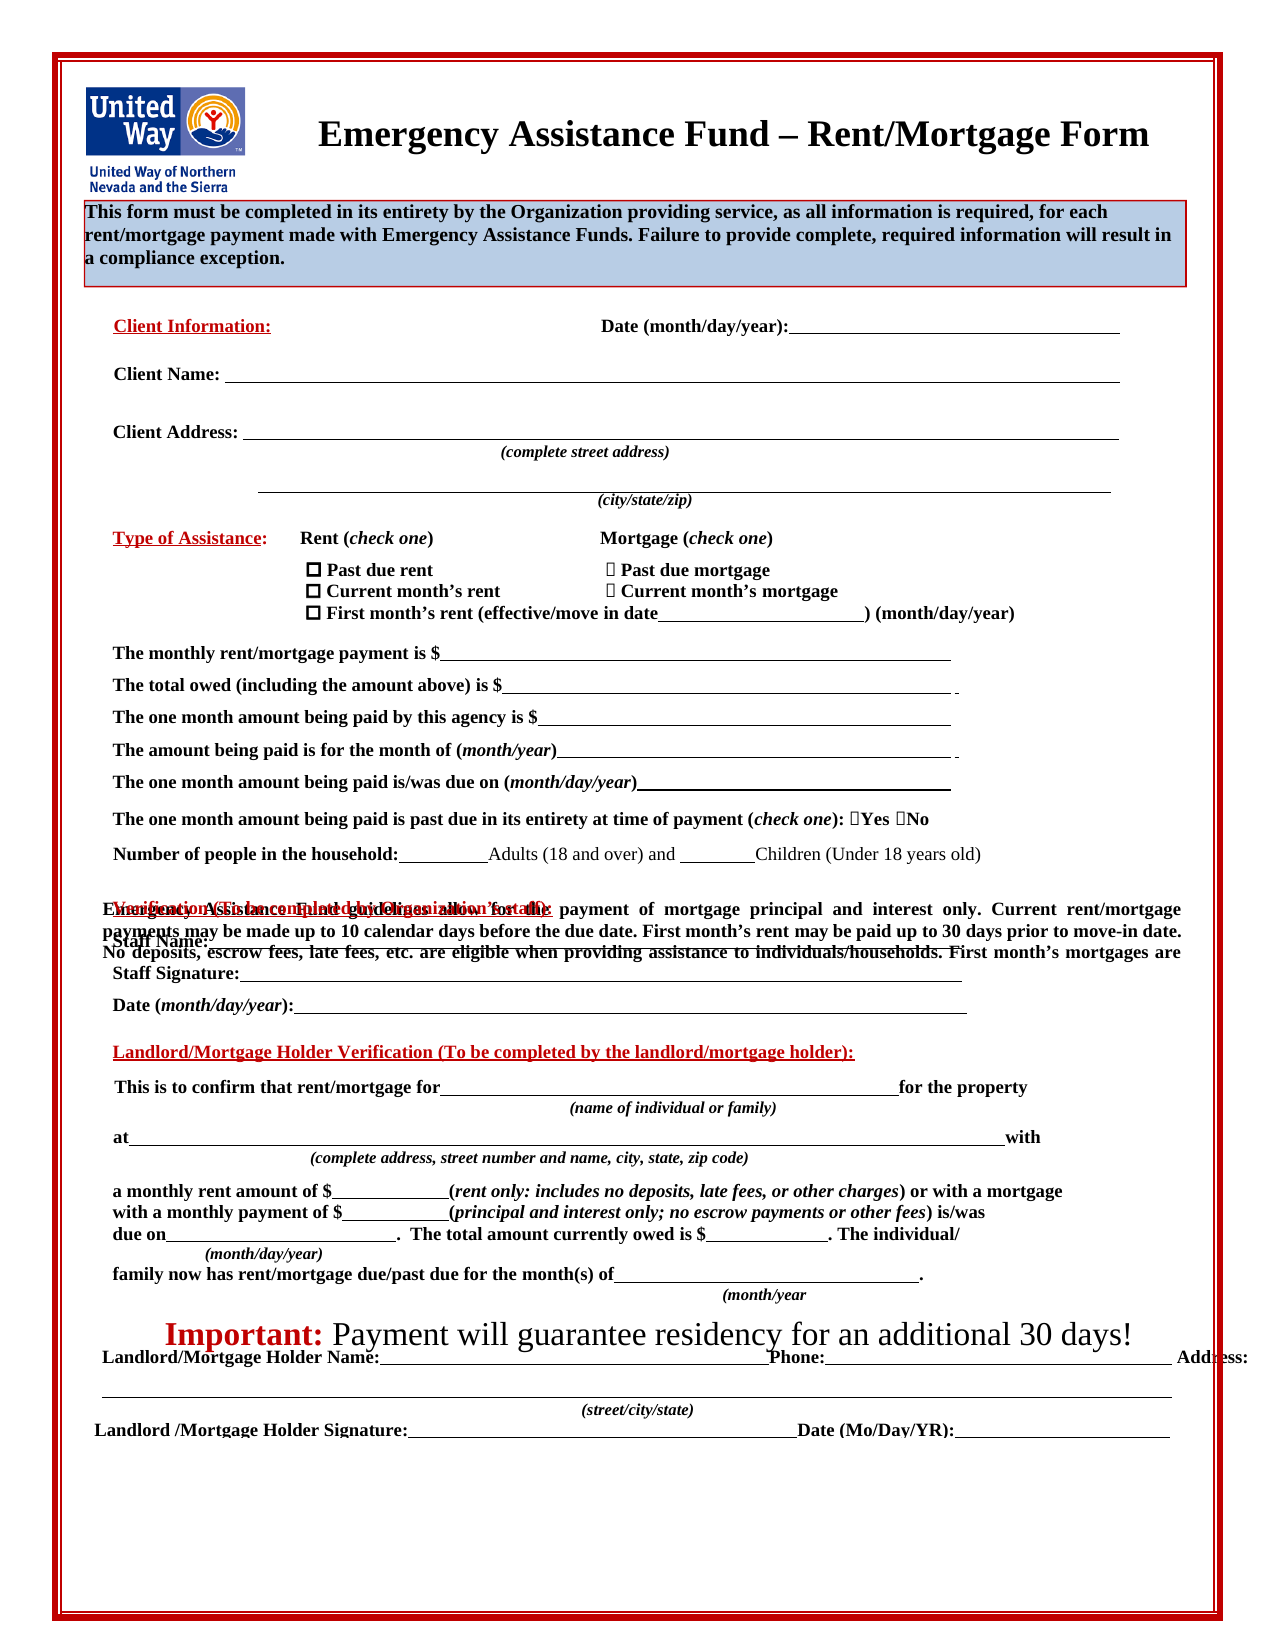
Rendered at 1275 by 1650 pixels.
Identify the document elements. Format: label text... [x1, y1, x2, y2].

text Type of Assistance: Rent (check one) Mortgage (check one) [112, 527, 1204, 548]
text (month/year [722, 1285, 1204, 1304]
text family now has rent/mortgage due/past due for the month(s) of . [112, 1263, 1204, 1285]
text Number of people in the household: Adults (18 and over) and Children (Under 18 years old) [113, 843, 1120, 865]
text Landlord/Mortgage Holder Verification (To be completed by the landlord/mortgage holder): [112, 1041, 1204, 1062]
text The monthly rent/mortgage payment is $ The total owed (including the amount above) is $ The one month amount being paid by this agency is $ The amount being paid is for the month of (month/year) The one month amount being paid is/was due on (month/day/year) The one month amount being paid is past due in its entirety at time of payment (check one): Yes No [112, 642, 957, 831]
text Important: Payment will guarantee residency for an additional 30 days! [94, 1314, 1204, 1352]
text This is to confirm that rent/mortgage for for the property [71, 1077, 1071, 1098]
text (month/day/year) [204, 1244, 1204, 1263]
text at with [71, 1127, 1083, 1148]
text Emergency Assistance Fund – Rent/Mortgage Form [246, 112, 1162, 155]
text Client Name: [112, 363, 1121, 384]
text Client Address: [71, 421, 1161, 442]
text (city/state/zip) [112, 481, 1177, 509]
text (name of individual or family) [225, 1098, 1121, 1117]
text Client Information: Date (month/day/year): [112, 216, 1121, 336]
text (complete address, street number and name, city, state, zip code) [112, 1148, 946, 1167]
list Current month’s rent  Current month’s mortgage [305, 581, 1204, 602]
text a monthly rent amount of $ (rent only: includes no deposits, late fees, or other charges) or with a mortgage with a monthly payment of $ (principal and interest only; no escrow payments or other fees) is/was [112, 1179, 1063, 1223]
text (complete street address) [99, 442, 1071, 462]
list Past due rent  Past due mortgage [305, 559, 1204, 581]
list First month’s rent (effective/move in date ) (month/day/year) [305, 602, 1204, 624]
picture [86, 87, 246, 193]
text Staff Name: Staff Signature: Date (month/day/year): [112, 930, 965, 1016]
text due on . The total amount currently owed is $ . The individual/ [112, 1223, 1204, 1244]
text Verification (To be completed by Organization’s staff): [71, 897, 1204, 919]
